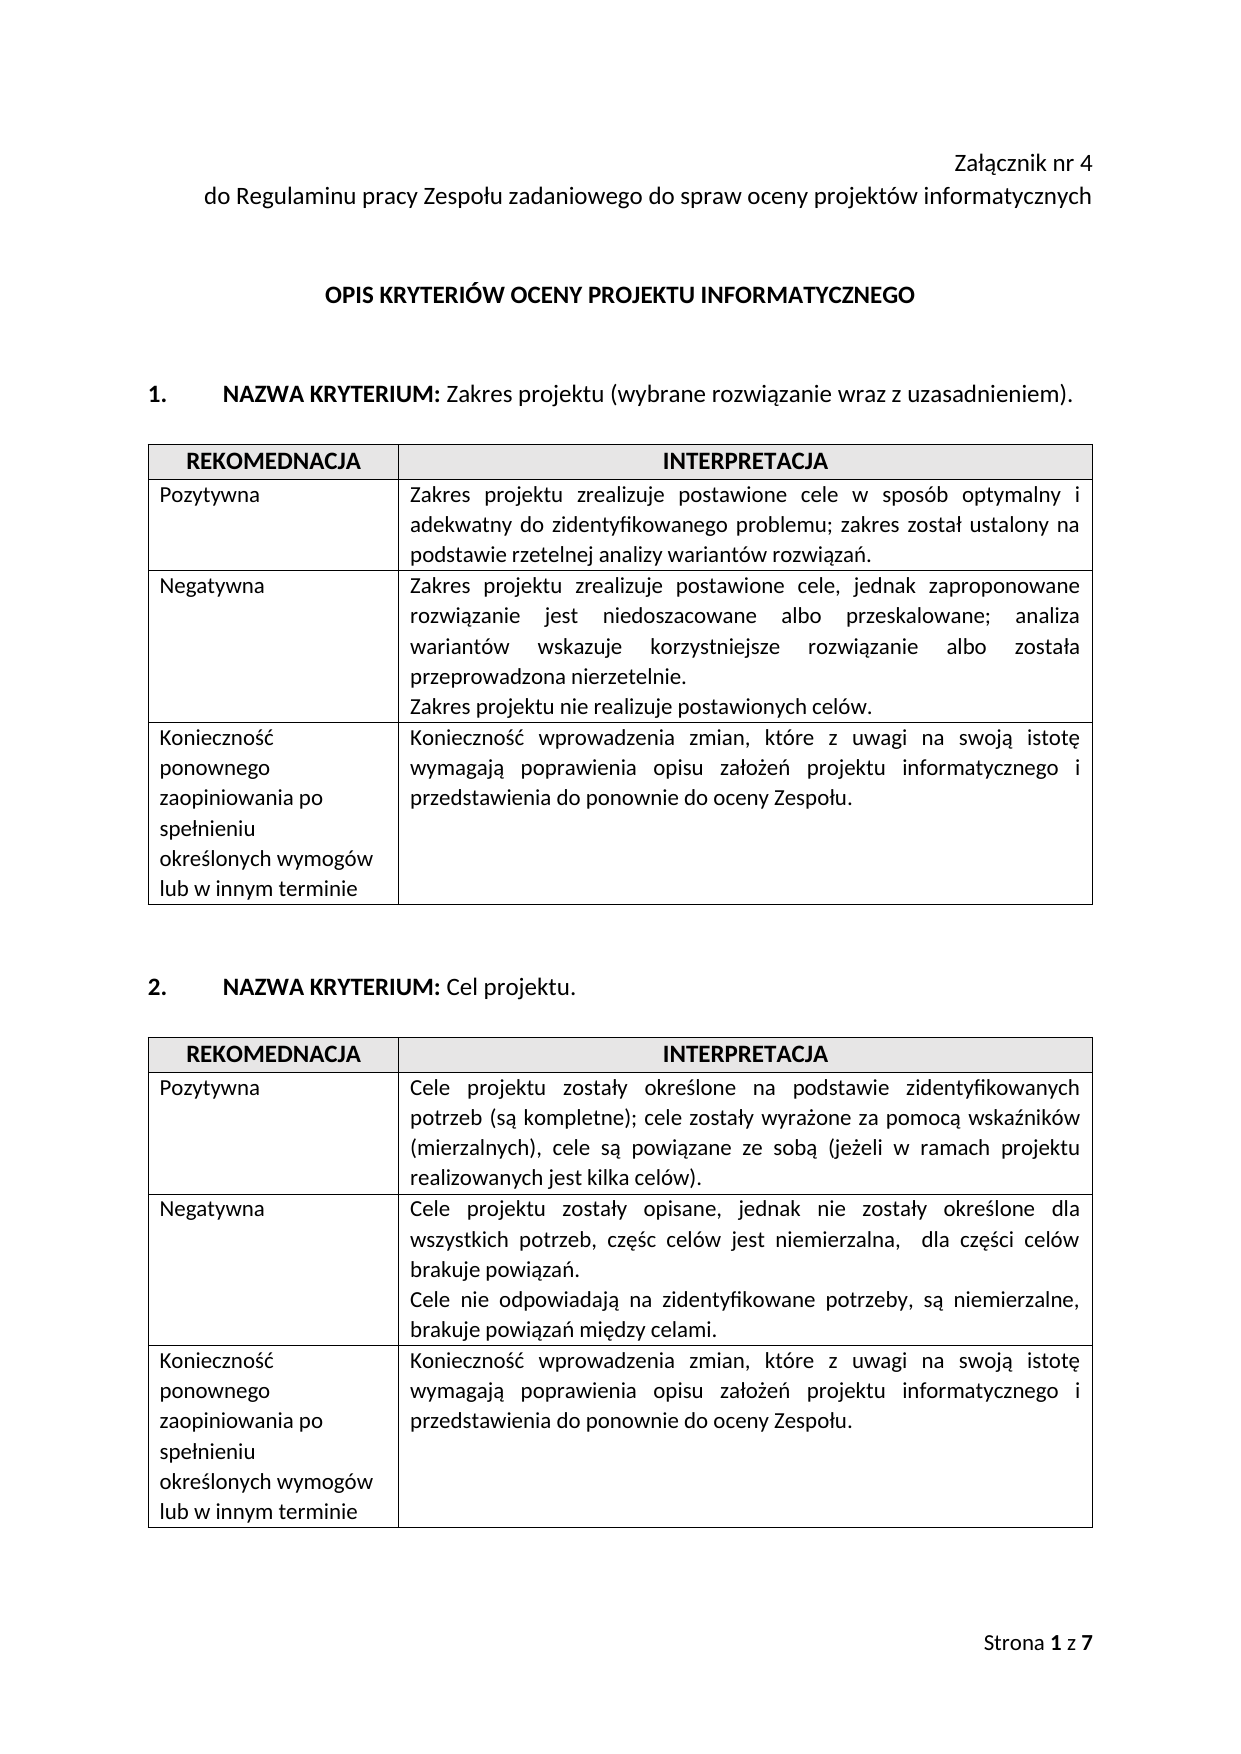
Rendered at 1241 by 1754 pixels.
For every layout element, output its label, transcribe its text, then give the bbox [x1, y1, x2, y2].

table_cell Zakres projektu zrealizuje postawione cele w sposób optymalny i adekwatny do zidentyfikowanego problemu; zakres został ustalony na podstawie rzetelnej analizy wariantów rozwiązań. [399, 480, 1092, 570]
table_cell Konieczność wprowadzenia zmian, które z uwagi na swoją istotę wymagają poprawienia opisu założeń projektu informatycznego i przedstawienia do ponownie do oceny Zespołu. [399, 1346, 1092, 1527]
table_cell Pozytywna [149, 1073, 398, 1193]
table_cell Konieczność ponownego zaopiniowania po spełnieniu określonych wymogów lub w innym terminie [149, 723, 398, 904]
text Załącznik nr 4 [148, 148, 1093, 178]
table_header INTERPRETACJA [399, 1038, 1092, 1072]
list NAZWA KRYTERIUM: Zakres projektu (wybrane rozwiązanie wraz z uzasadnieniem). [148, 378, 1093, 408]
table_cell Zakres projektu zrealizuje postawione cele, jednak zaproponowane rozwiązanie jest niedoszacowane albo przeskalowane; analiza wariantów wskazuje korzystniejsze rozwiązanie albo została przeprowadzona nierzetelnie. Zakres projektu nie realizuje postawionych celów. [399, 571, 1092, 722]
table_cell Pozytywna [149, 480, 398, 570]
text OPIS KRYTERIÓW OCENY PROJEKTU INFORMATYCZNEGO [148, 279, 1093, 310]
table_cell Cele projektu zostały określone na podstawie zidentyfikowanych potrzeb (są kompletne); cele zostały wyrażone za pomocą wskaźników (mierzalnych), cele są powiązane ze sobą (jeżeli w ramach projektu realizowanych jest kilka celów). [399, 1073, 1092, 1193]
table_header REKOMEDNACJA [149, 445, 398, 479]
table_cell Konieczność wprowadzenia zmian, które z uwagi na swoją istotę wymagają poprawienia opisu założeń projektu informatycznego i przedstawienia do ponownie do oceny Zespołu. [399, 723, 1092, 904]
list NAZWA KRYTERIUM: Cel projektu. [148, 971, 1093, 1001]
text do Regulaminu pracy Zespołu zadaniowego do spraw oceny projektów informatycznych [148, 181, 1093, 211]
table_cell Negatywna [149, 571, 398, 722]
table_header REKOMEDNACJA [149, 1038, 398, 1072]
table_cell Negatywna [149, 1195, 398, 1345]
table_header INTERPRETACJA [399, 445, 1092, 479]
table_cell Cele projektu zostały opisane, jednak nie zostały określone dla wszystkich potrzeb, częśc celów jest niemierzalna, dla części celów brakuje powiązań. Cele nie odpowiadają na zidentyfikowane potrzeby, są niemierzalne, brakuje powiązań między celami. [399, 1195, 1092, 1345]
table_cell Konieczność ponownego zaopiniowania po spełnieniu określonych wymogów lub w innym terminie [149, 1346, 398, 1527]
